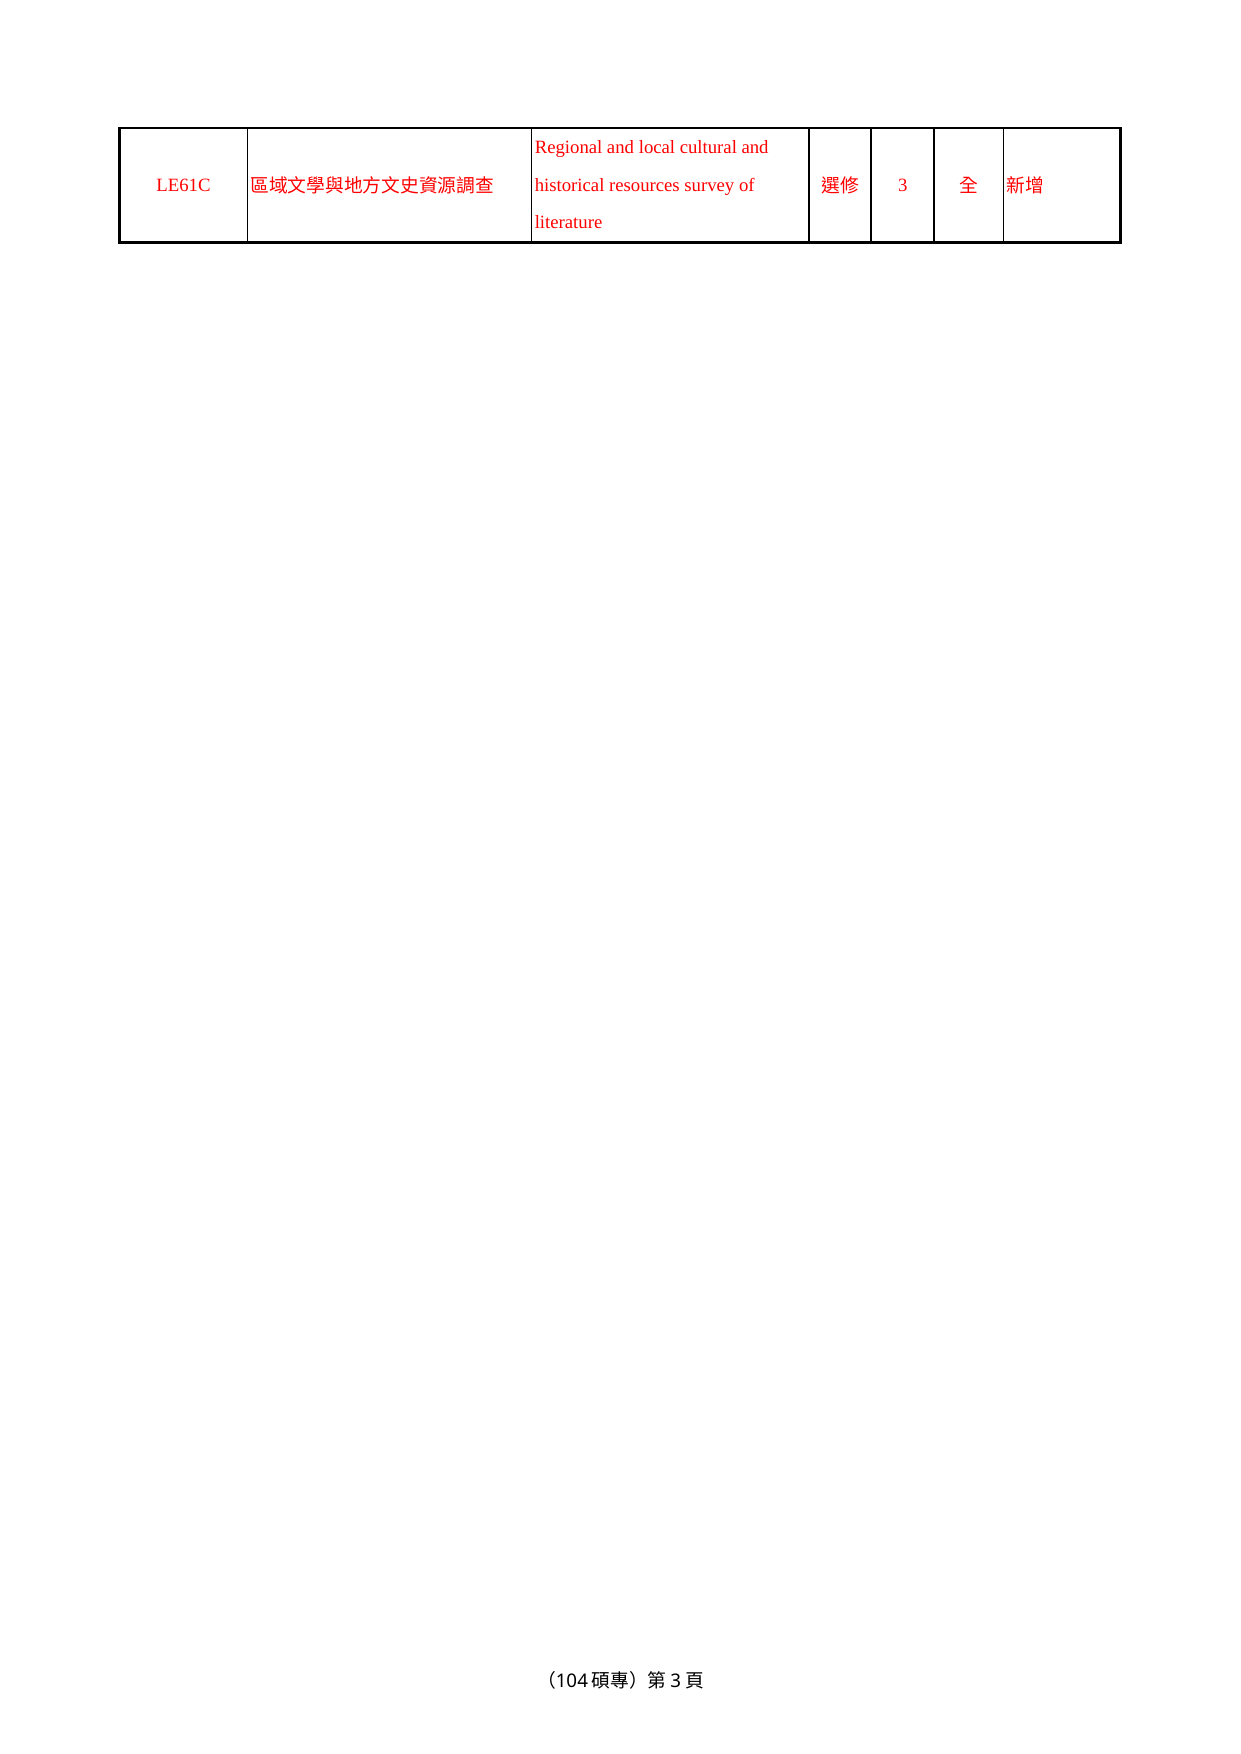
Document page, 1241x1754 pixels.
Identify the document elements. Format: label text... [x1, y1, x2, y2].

table_cell 3 [872, 129, 933, 241]
table_cell 全 [935, 129, 1003, 241]
table_cell 區域文學與地方文史資源調查 [248, 129, 531, 241]
table_cell 選修 [810, 129, 870, 241]
table_cell LE [121, 129, 247, 241]
table_cell 新增 [1004, 129, 1119, 241]
table_cell Regional and local cultural and historical resources survey of literature [532, 129, 808, 241]
